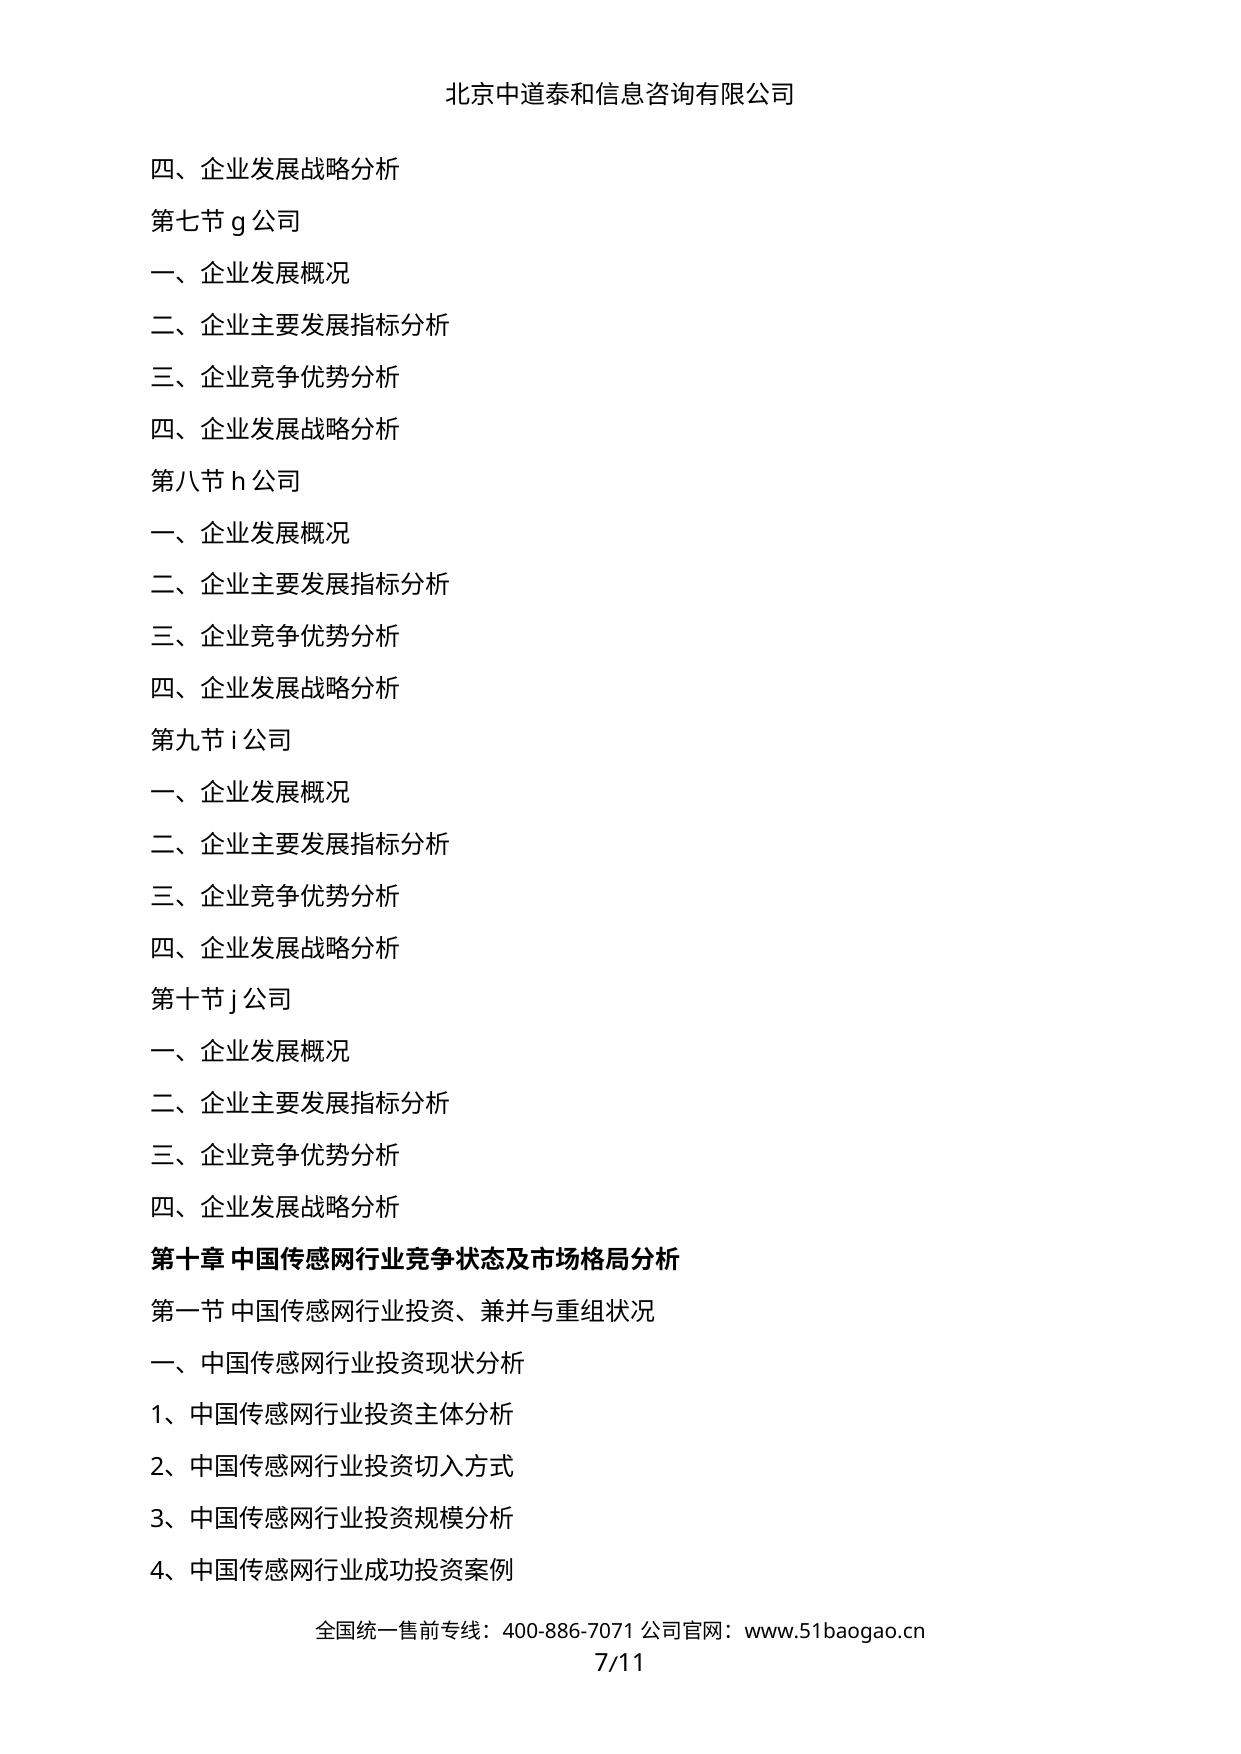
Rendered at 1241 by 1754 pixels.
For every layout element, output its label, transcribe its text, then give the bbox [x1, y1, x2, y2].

text 二、企业主要发展指标分析 [150, 306, 1090, 342]
text 第十章 中国传感网行业竞争状态及市场格局分析 [150, 1239, 1090, 1276]
text 三、企业竞争优势分析 [150, 876, 1090, 912]
text 一、中国传感网行业投资现状分析 [150, 1343, 1090, 1379]
text 2、中国传感网行业投资切入方式 [150, 1447, 1090, 1483]
text 三、企业竞争优势分析 [150, 617, 1090, 653]
text 第九节 i公司 [150, 721, 1090, 757]
text 一、企业发展概况 [150, 1032, 1090, 1068]
text 四、企业发展战略分析 [150, 669, 1090, 705]
text 第八节 h公司 [150, 461, 1090, 497]
text 1、中国传感网行业投资主体分析 [150, 1395, 1090, 1431]
text 三、企业竞争优势分析 [150, 1136, 1090, 1172]
text 二、企业主要发展指标分析 [150, 565, 1090, 601]
text 一、企业发展概况 [150, 254, 1090, 290]
text 四、企业发展战略分析 [150, 1187, 1090, 1224]
text 三、企业竞争优势分析 [150, 357, 1090, 394]
text 一、企业发展概况 [150, 513, 1090, 549]
text 四、企业发展战略分析 [150, 928, 1090, 964]
text 四、企业发展战略分析 [150, 150, 1090, 186]
text 二、企业主要发展指标分析 [150, 1084, 1090, 1120]
text 4、中国传感网行业成功投资案例 [150, 1551, 1090, 1587]
text 四、企业发展战略分析 [150, 409, 1090, 446]
text 二、企业主要发展指标分析 [150, 824, 1090, 861]
text 3、中国传感网行业投资规模分析 [150, 1499, 1090, 1535]
text 一、企业发展概况 [150, 772, 1090, 809]
text 第七节 g公司 [150, 202, 1090, 238]
text 第一节 中国传感网行业投资、兼并与重组状况 [150, 1291, 1090, 1327]
text 第十节 j公司 [150, 980, 1090, 1016]
